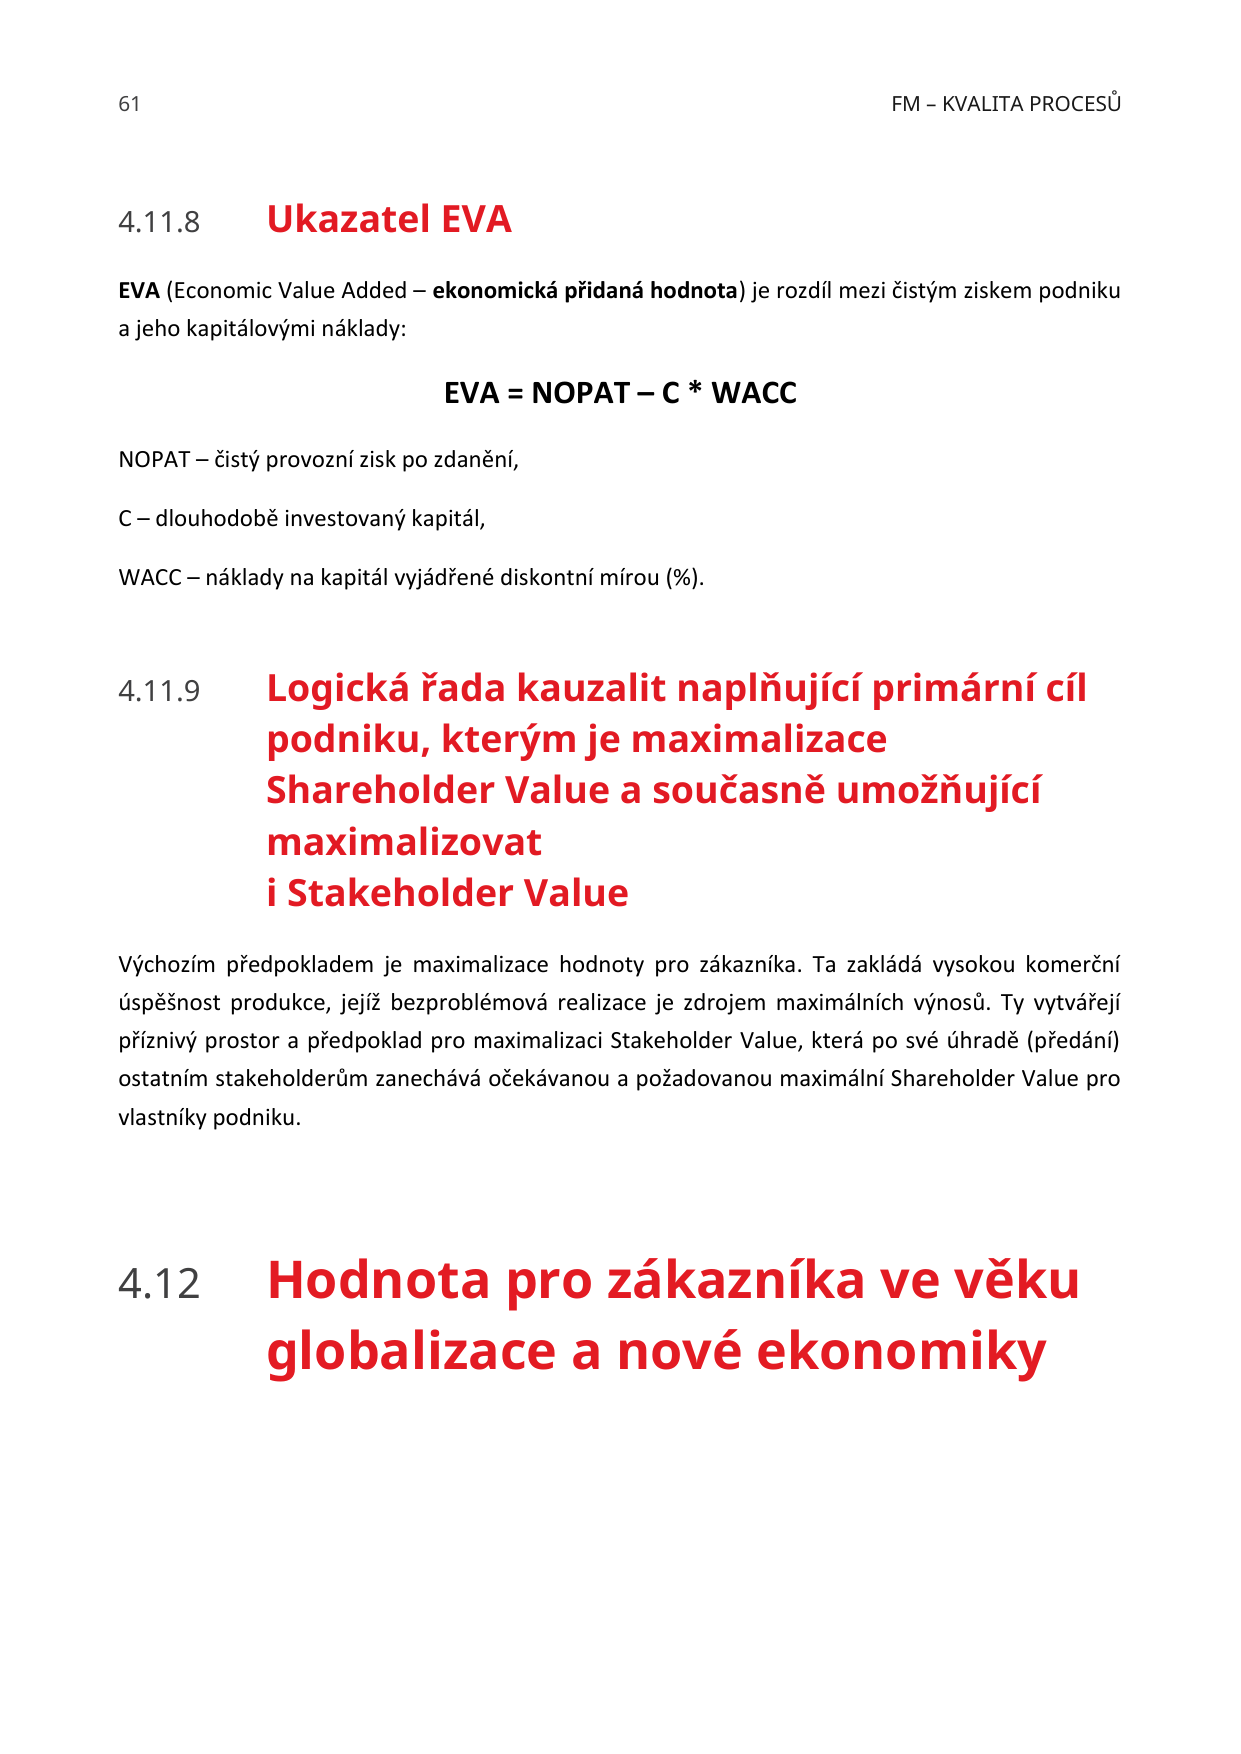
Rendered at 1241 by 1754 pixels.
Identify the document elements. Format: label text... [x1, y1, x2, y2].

text WACC – náklady na kapitál vyjádřené diskontní mírou (%). [118, 561, 1122, 592]
text EVA = NOPAT – C * WACC [118, 371, 1122, 412]
text Logická řada kauzalit naplňující primární cíl podniku, kterým je maximalizace Shareholder Value a současně umožňující maximalizovat i Stakeholder Value [118, 662, 1122, 917]
text NOPAT – čistý provozní zisk po zdanění, [118, 443, 1122, 474]
text C – dlouhodobě investovaný kapitál, [118, 502, 1122, 533]
text Hodnota pro zákazníka ve věku globalizace a nové ekonomiky [118, 1243, 1122, 1385]
text Výchozím předpokladem je maximalizace hodnoty pro zákazníka. Ta zakládá vysokou komerční úspěšnost produkce, jejíž bezproblémová realizace je zdrojem maximálních výnosů. Ty vytvářejí příznivý prostor a předpoklad pro maximalizaci Stakeholder Value, která po své úhradě (předání) ostatním stakeholderům zanechává očekávanou a požadovanou maximální Shareholder Value pro vlastníky podniku. [118, 948, 1122, 1131]
text Ukazatel EVA [118, 192, 1122, 243]
text EVA (Economic Value Added – ekonomická přidaná hodnota) je rozdíl mezi čistým ziskem podniku a jeho kapitálovými náklady: [118, 274, 1122, 343]
